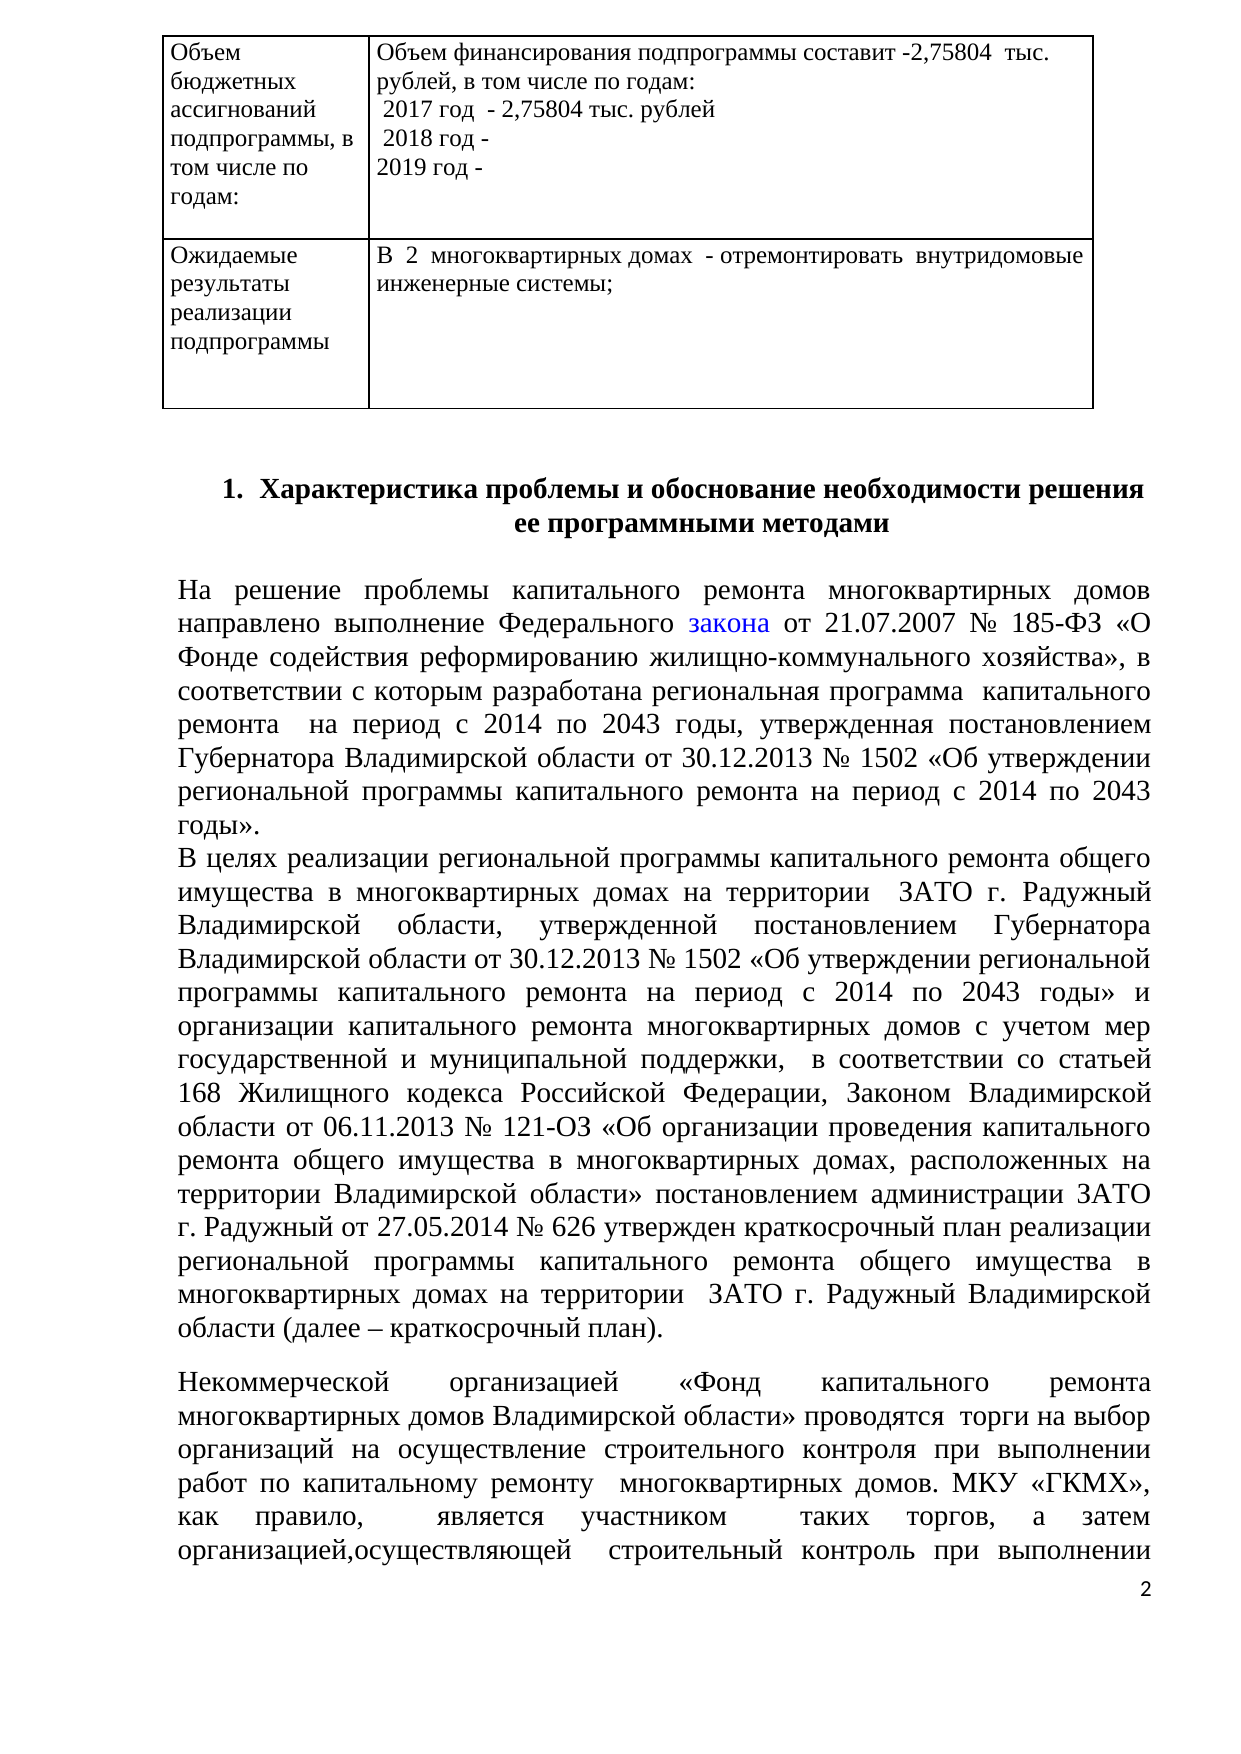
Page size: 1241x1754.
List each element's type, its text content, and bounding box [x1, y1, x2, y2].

text На решение проблемы капитального ремонта многоквартирных домов направлено выполнение Федерального закона от 21.07.2007 № 185-ФЗ «О Фонде содействия реформированию жилищно-коммунального хозяйства», в соответствии с которым разработана региональная программа капитального ремонта на период с 2014 по 2043 годы, утвержденная постановлением Губернатора Владимирской области от 30.12.2013 № 1502 «Об утверждении региональной программы капитального ремонта на период с 2014 по 2043 годы». [177, 572, 1152, 840]
text В целях реализации региональной программы капитального ремонта общего имущества в многоквартирных домах на территории ЗАТО г. Радужный Владимирской области, утвержденной постановлением Губернатора Владимирской области от 30.12.2013 № 1502 «Об утверждении региональной программы капитального ремонта на период с 2014 по 2043 годы» и организации капитального ремонта многоквартирных домов с учетом мер государственной и муниципальной поддержки, в соответствии со статьей 168 Жилищного кодекса Российской Федерации, Законом Владимирской области от 06.11.2013 № 121-ОЗ «Об организации проведения капитального ремонта общего имущества в многоквартирных домах, расположенных на территории Владимирской области» постановлением администрации ЗАТО г. Радужный от 27.05.2014 № 626 утвержден краткосрочный план реализации региональной программы капитального ремонта общего имущества в многоквартирных домах на территории ЗАТО г. Радужный Владимирской области (далее – краткосрочный план). [177, 840, 1152, 1343]
table_cell Объем финансирования подпрограммы составит -2,75804 тыс. рублей, в том числе по годам: 2017 год - 2,75804 тыс. рублей 2018 год - 2019 год - [370, 37, 1092, 238]
table_cell Объем бюджетных ассигнований подпрограммы, в том числе по годам: [164, 37, 368, 238]
list Характеристика проблемы и обоснование необходимости решения ее программными методами [215, 471, 1152, 538]
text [177, 1364, 1152, 1566]
table_cell В 2 многоквартирных домах - отремонтировать внутридомовые инженерные системы; [370, 240, 1092, 407]
table_cell Ожидаемые результаты реализации подпрограммы [164, 240, 368, 407]
